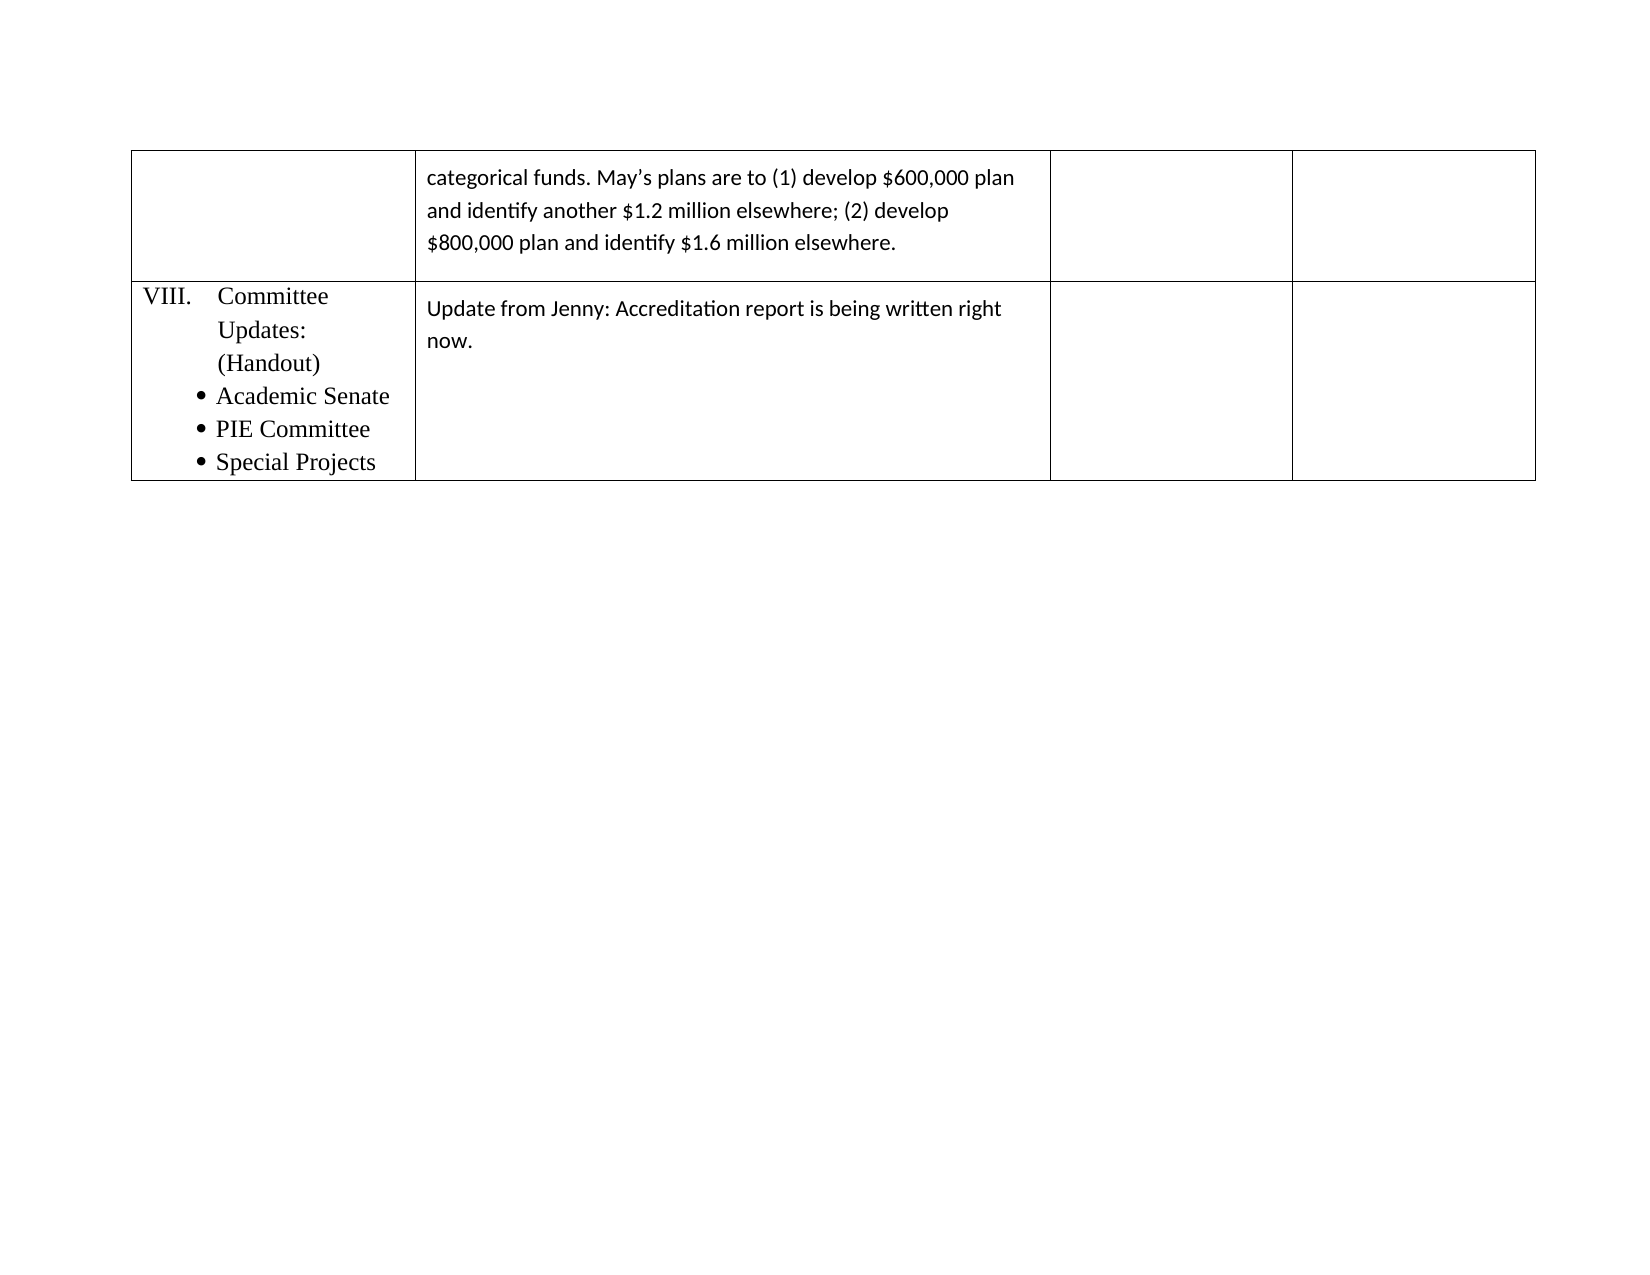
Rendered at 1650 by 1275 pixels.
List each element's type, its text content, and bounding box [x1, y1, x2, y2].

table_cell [132, 151, 415, 281]
table_cell [1293, 282, 1535, 480]
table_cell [416, 151, 1050, 281]
table_cell [1051, 282, 1292, 480]
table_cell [1293, 151, 1535, 281]
table_cell Committee Updates: (Handout) Academic Senate PIE Committee Special Projects [132, 282, 415, 480]
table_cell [1051, 151, 1292, 281]
table_cell Update from Jenny: Accreditation report is being written right now. [416, 282, 1050, 480]
